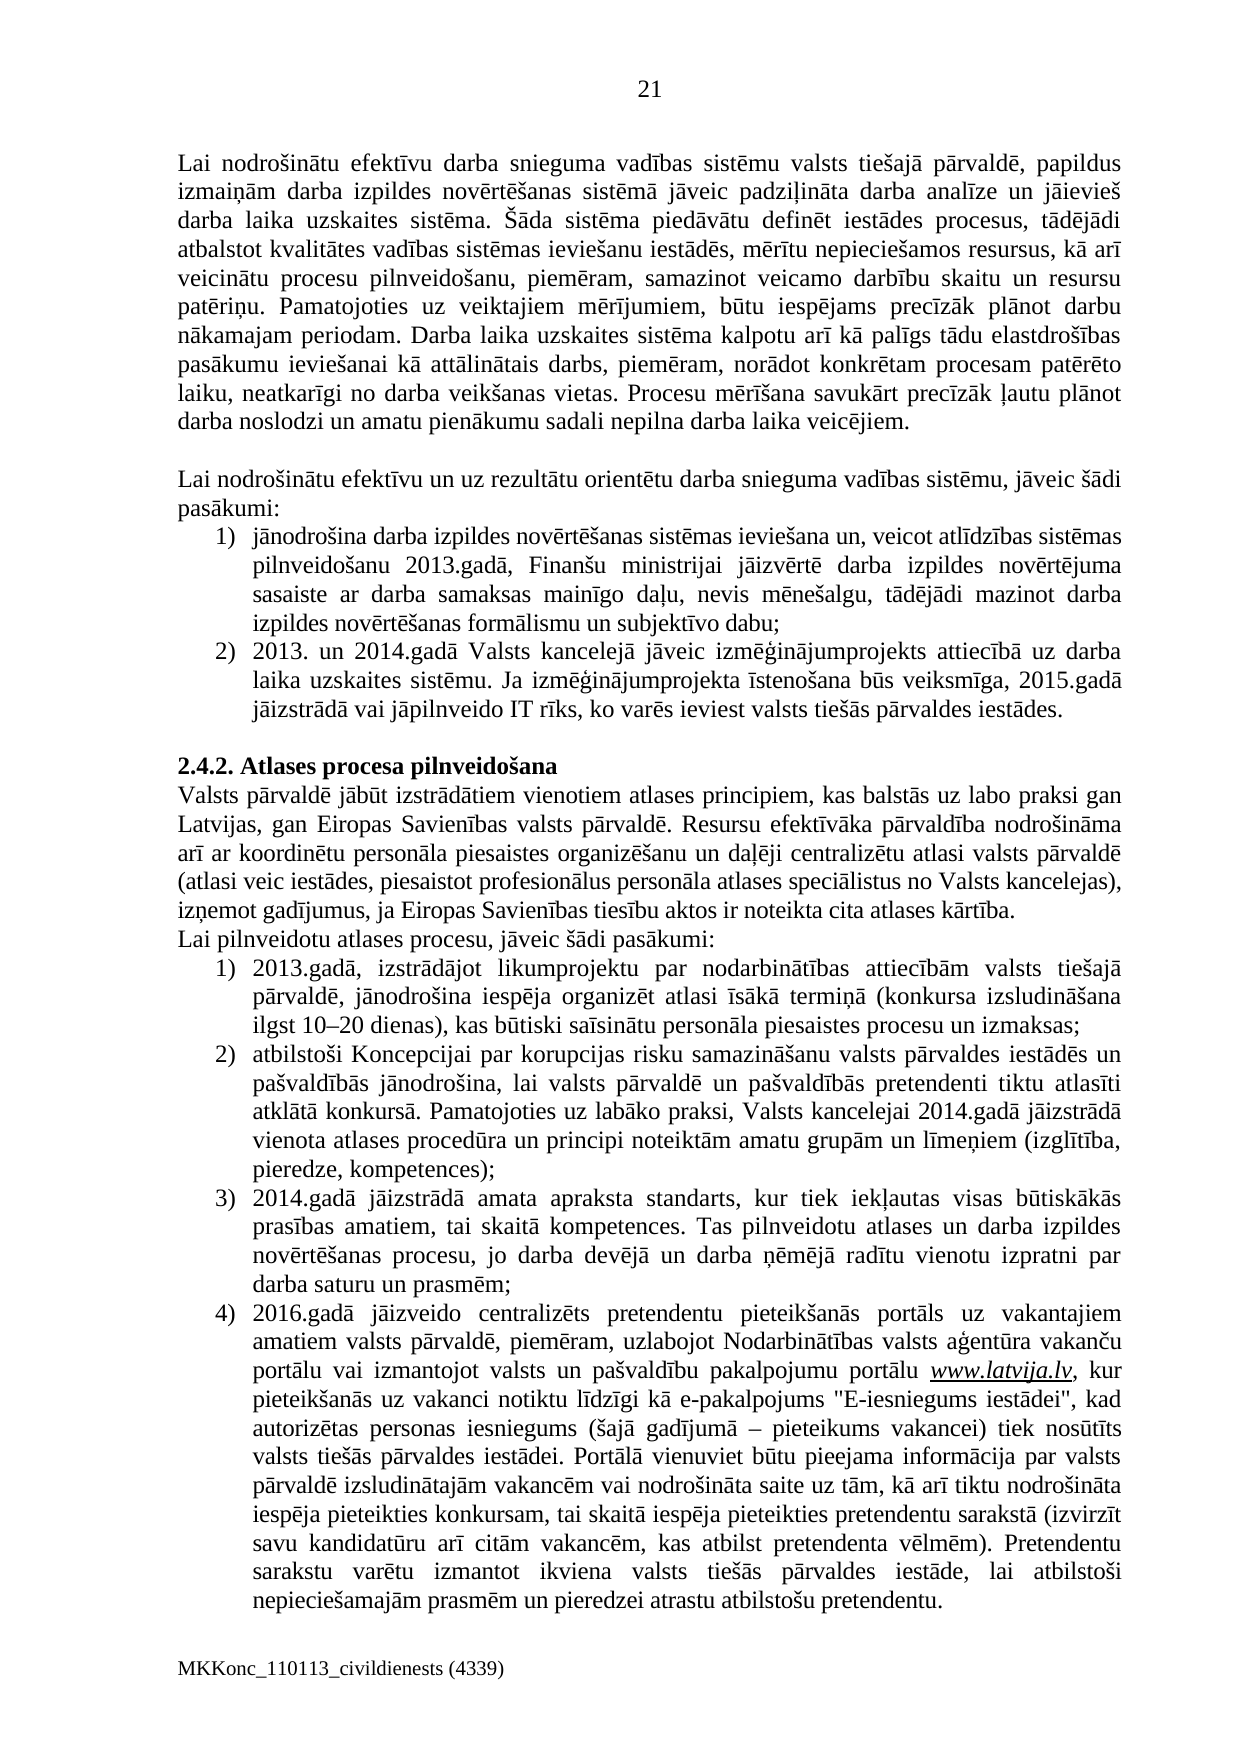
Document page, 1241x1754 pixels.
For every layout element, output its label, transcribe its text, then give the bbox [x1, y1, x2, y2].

text 2.4.2. Atlases procesa pilnveidošana [177, 751, 1122, 780]
text Lai pilnveidotu atlases procesu, jāveic šādi pasākumi: [177, 924, 1122, 953]
list 2014.gadā jāizstrādā amata apraksta standarts, kur tiek iekļautas visas būtiskākās prasības amatiem, tai skaitā kompetences. Tas pilnveidotu atlases un darba izpildes novērtēšanas procesu, jo darba devējā un darba ņēmējā radītu vienotu izpratni par darba saturu un prasmēm; [215, 1183, 1122, 1298]
text Valsts pārvaldē jābūt izstrādātiem vienotiem atlases principiem, kas balstās uz labo praksi gan Latvijas, gan Eiropas Savienības valsts pārvaldē. Resursu efektīvāka pārvaldība nodrošināma arī ar koordinētu personāla piesaistes organizēšanu un daļēji centralizētu atlasi valsts pārvaldē (atlasi veic iestādes, piesaistot profesionālus personāla atlases speciālistus no Valsts kancelejas), izņemot gadījumus, ja Eiropas Savienības tiesību aktos ir noteikta cita atlases kārtība. [177, 780, 1122, 924]
text Lai nodrošinātu efektīvu darba snieguma vadības sistēmu valsts tiešajā pārvaldē, papildus izmaiņām darba izpildes novērtēšanas sistēmā jāveic padziļināta darba analīze un jāievieš darba laika uzskaites sistēma. Šāda sistēma piedāvātu definēt iestādes procesus, tādējādi atbalstot kvalitātes vadības sistēmas ieviešanu iestādēs, mērītu nepieciešamos resursus, kā arī veicinātu procesu pilnveidošanu, piemēram, samazinot veicamo darbību skaitu un resursu patēriņu. Pamatojoties uz veiktajiem mērījumiem, būtu iespējams precīzāk plānot darbu nākamajam periodam. Darba laika uzskaites sistēma kalpotu arī kā palīgs tādu elastdrošības pasākumu ieviešanai kā attālinātais darbs, piemēram, norādot konkrētam procesam patērēto laiku, neatkarīgi no darba veikšanas vietas. Procesu mērīšana savukārt precīzāk ļautu plānot darba noslodzi un amatu pienākumu sadali nepilna darba laika veicējiem. [177, 148, 1122, 435]
list 2013.gadā, izstrādājot likumprojektu par nodarbinātības attiecībām valsts tiešajā pārvaldē, jānodrošina iespēja organizēt atlasi īsākā termiņā (konkursa izsludināšana ilgst 10–20 dienas), kas būtiski saīsinātu personāla piesaistes procesu un izmaksas; [215, 953, 1122, 1039]
text Lai nodrošinātu efektīvu un uz rezultātu orientētu darba snieguma vadības sistēmu, jāveic šādi pasākumi: [177, 464, 1122, 521]
list atbilstoši Koncepcijai par korupcijas risku samazināšanu valsts pārvaldes iestādēs un pašvaldībās jānodrošina, lai valsts pārvaldē un pašvaldībās pretendenti tiktu atlasīti atklātā konkursā. Pamatojoties uz labāko praksi, Valsts kancelejai 2014.gadā jāizstrādā vienota atlases procedūra un principi noteiktām amatu grupām un līmeņiem (izglītība, pieredze, kompetences); [215, 1039, 1122, 1183]
list 2013. un 2014.gadā Valsts kancelejā jāveic izmēģinājumprojekts attiecībā uz darba laika uzskaites sistēmu. Ja izmēģinājumprojekta īstenošana būs veiksmīga, 2015.gadā jāizstrādā vai jāpilnveido IT rīks, ko varēs ieviest valsts tiešās pārvaldes iestādes. [215, 636, 1122, 723]
list jānodrošina darba izpildes novērtēšanas sistēmas ieviešana un, veicot atlīdzības sistēmas pilnveidošanu 2013.gadā, Finanšu ministrijai jāizvērtē darba izpildes novērtējuma sasaiste ar darba samaksas mainīgo daļu, nevis mēnešalgu, tādējādi mazinot darba izpildes novērtēšanas formālismu un subjektīvo dabu; [215, 521, 1122, 636]
list 2016.gadā jāizveido centralizēts pretendentu pieteikšanās portāls uz vakantajiem amatiem valsts pārvaldē, piemēram, uzlabojot Nodarbinātības valsts aģentūra vakanču portālu vai izmantojot valsts un pašvaldību pakalpojumu portālu www.latvija.lv, kur pieteikšanās uz vakanci notiktu līdzīgi kā e-pakalpojums "E-iesniegums iestādei", kad autorizētas personas iesniegums (šajā gadījumā – pieteikums vakancei) tiek nosūtīts valsts tiešās pārvaldes iestādei. Portālā vienuviet būtu pieejama informācija par valsts pārvaldē izsludinātajām vakancēm vai nodrošināta saite uz tām, kā arī tiktu nodrošināta iespēja pieteikties konkursam, tai skaitā iespēja pieteikties pretendentu sarakstā (izvirzīt savu kandidatūru arī citām vakancēm, kas atbilst pretendenta vēlmēm). Pretendentu sarakstu varētu izmantot ikviena valsts tiešās pārvaldes iestāde, lai atbilstoši nepieciešamajām prasmēm un pieredzei atrastu atbilstošu pretendentu. [215, 1298, 1122, 1614]
